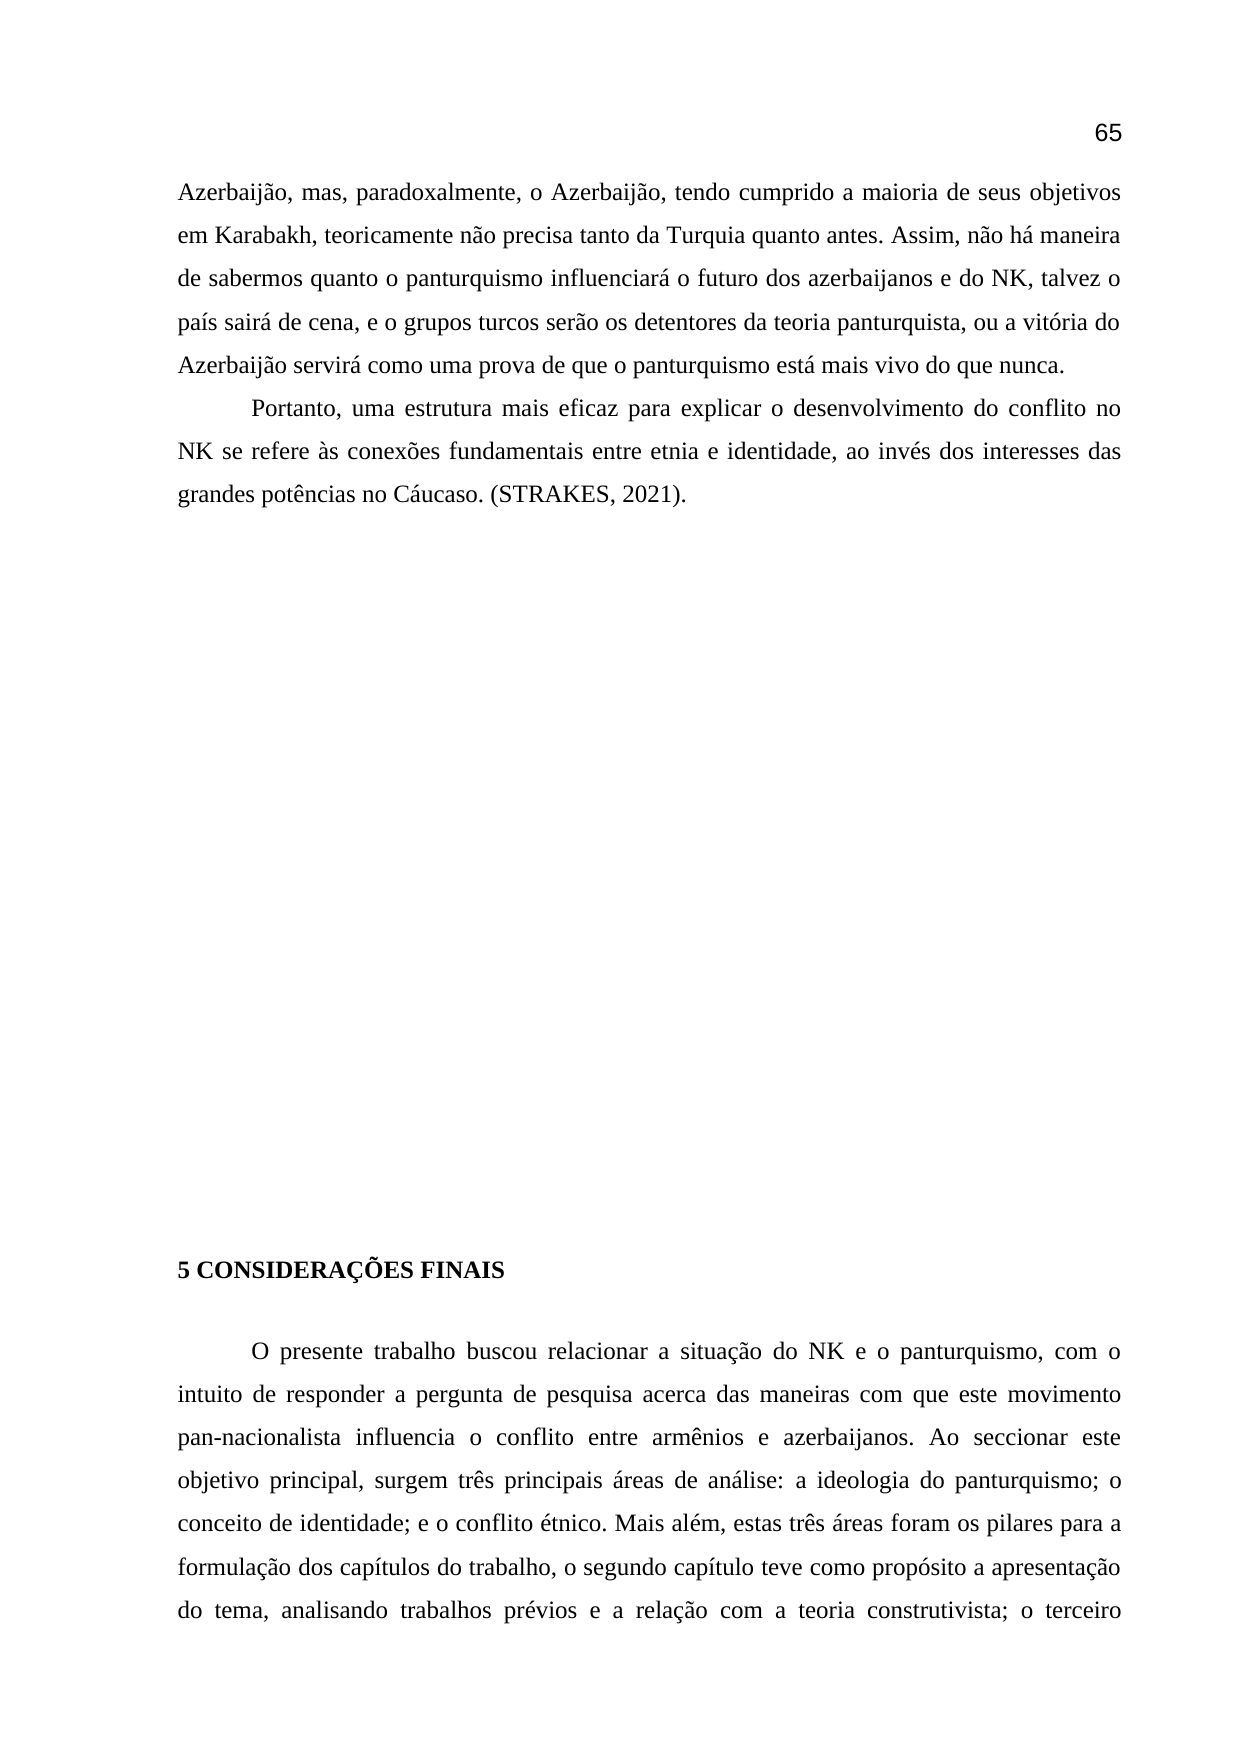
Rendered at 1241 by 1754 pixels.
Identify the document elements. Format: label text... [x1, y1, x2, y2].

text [177, 177, 1122, 378]
text Portanto, uma estrutura mais eficaz para explicar o desenvolvimento do conflito no NK se refere às conexões fundamentais entre etnia e identidade, ao invés dos interesses das grandes potências no Cáucaso. (STRAKES, 2021). [177, 393, 1122, 508]
subtitle 5 CONSIDERAÇÕES FINAIS [177, 1255, 1122, 1284]
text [177, 1336, 1122, 1623]
